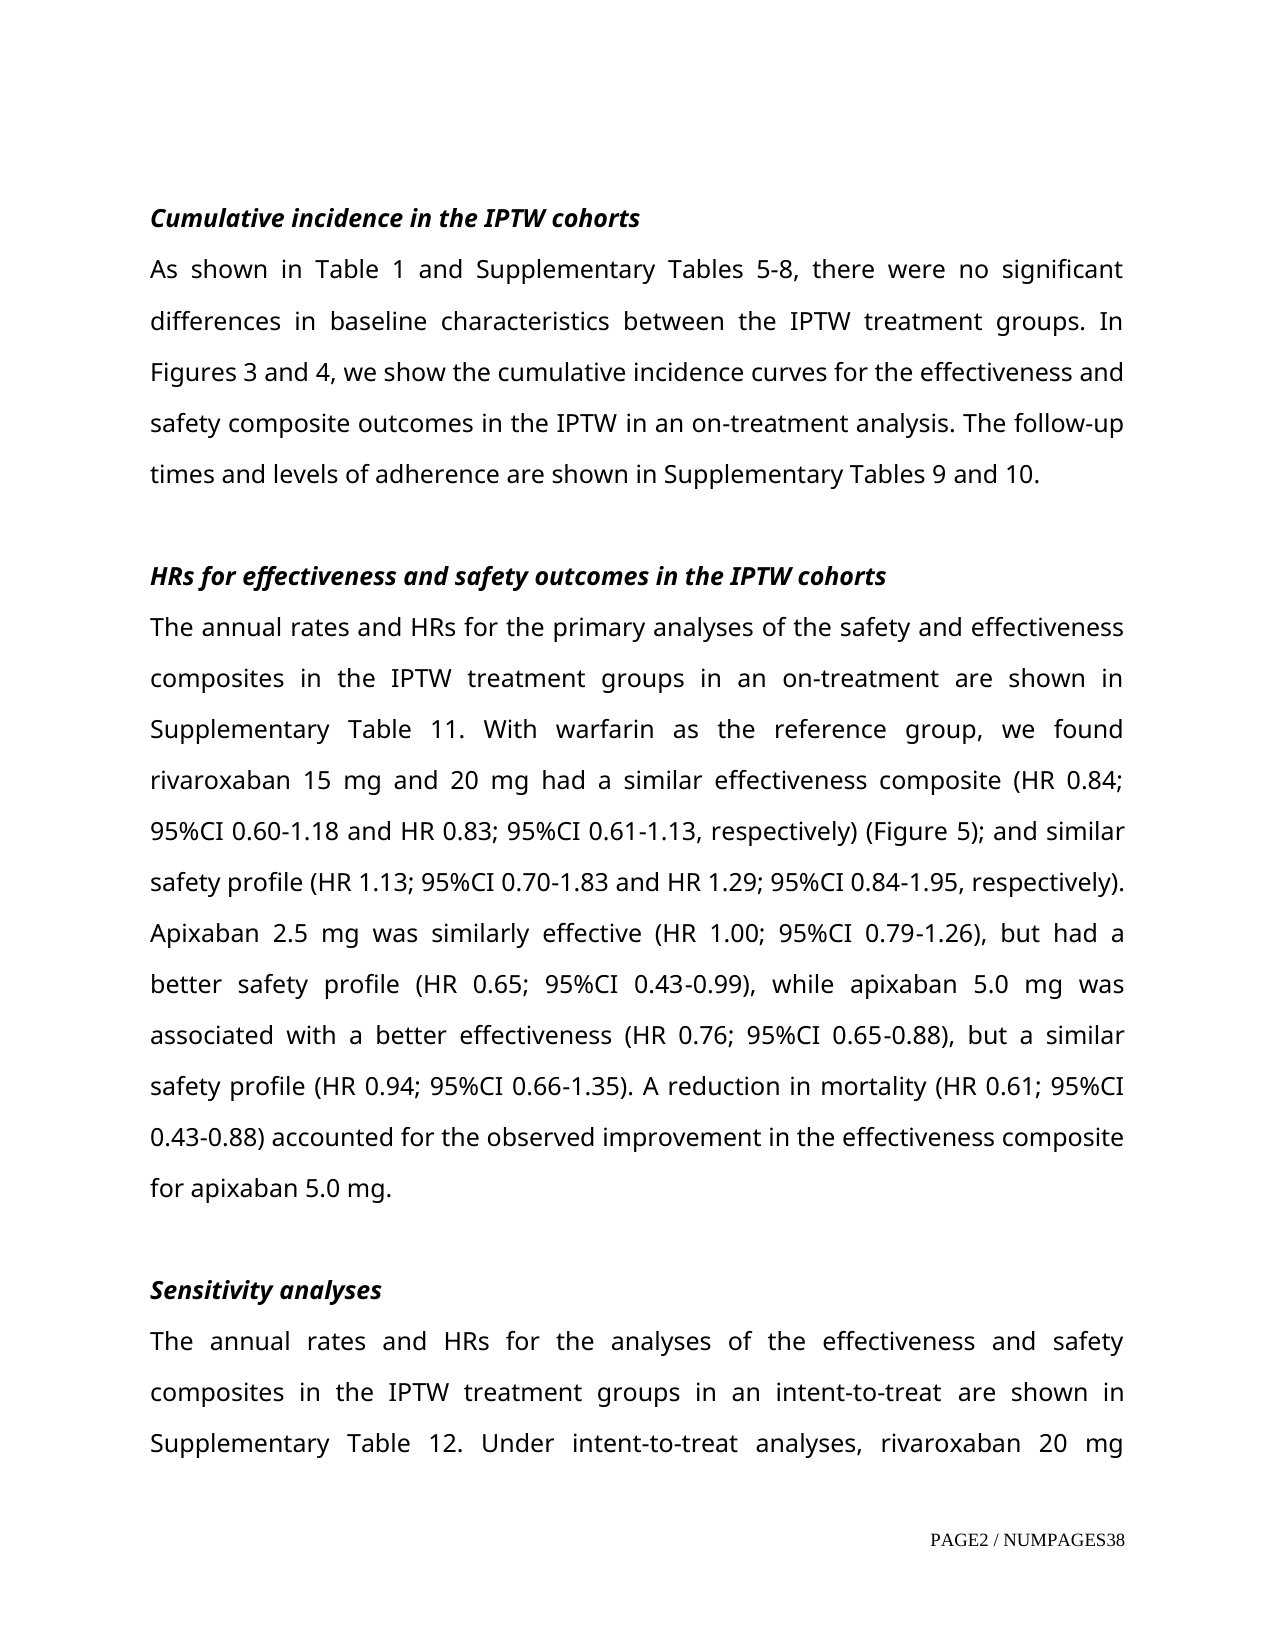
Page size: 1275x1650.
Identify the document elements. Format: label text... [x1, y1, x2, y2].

text Sensitivity analyses [150, 1273, 1125, 1307]
text As shown in Table 1 and Supplementary Tables 5-8, there were no significant differences in baseline characteristics between the IPTW treatment groups. In Figures 3 and 4, we show the cumulative incidence curves for the effectiveness and safety composite outcomes in the IPTW in an on-treatment analysis. The follow-up times and levels of adherence are shown in Supplementary Tables 9 and 10. [150, 252, 1125, 490]
text HRs for effectiveness and safety outcomes in the IPTW cohorts [150, 558, 1125, 592]
text Cumulative incidence in the IPTW cohorts [150, 201, 1125, 235]
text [150, 1324, 1125, 1460]
text The annual rates and HRs for the primary analyses of the safety and effectiveness composites in the IPTW treatment groups in an on-treatment are shown in Supplementary Table 11. With warfarin as the reference group, we found rivaroxaban 15 mg and 20 mg had a similar effectiveness composite (HR 0.84; 95%CI 0.60-1.18 and HR 0.83; 95%CI 0.61-1.13, respectively) (Figure 5); and similar safety profile (HR 1.13; 95%CI 0.70-1.83 and HR 1.29; 95%CI 0.84-1.95, respectively). Apixaban 2.5 mg was similarly effective (HR 1.00; 95%CI 0.79-1.26), but had a better safety profile (HR 0.65; 95%CI 0.43-0.99), while apixaban 5.0 mg was associated with a better effectiveness (HR 0.76; 95%CI 0.65-0.88), but a similar safety profile (HR 0.94; 95%CI 0.66-1.35). A reduction in mortality (HR 0.61; 95%CI 0.43-0.88) accounted for the observed improvement in the effectiveness composite for apixaban 5.0 mg. [150, 609, 1125, 1205]
